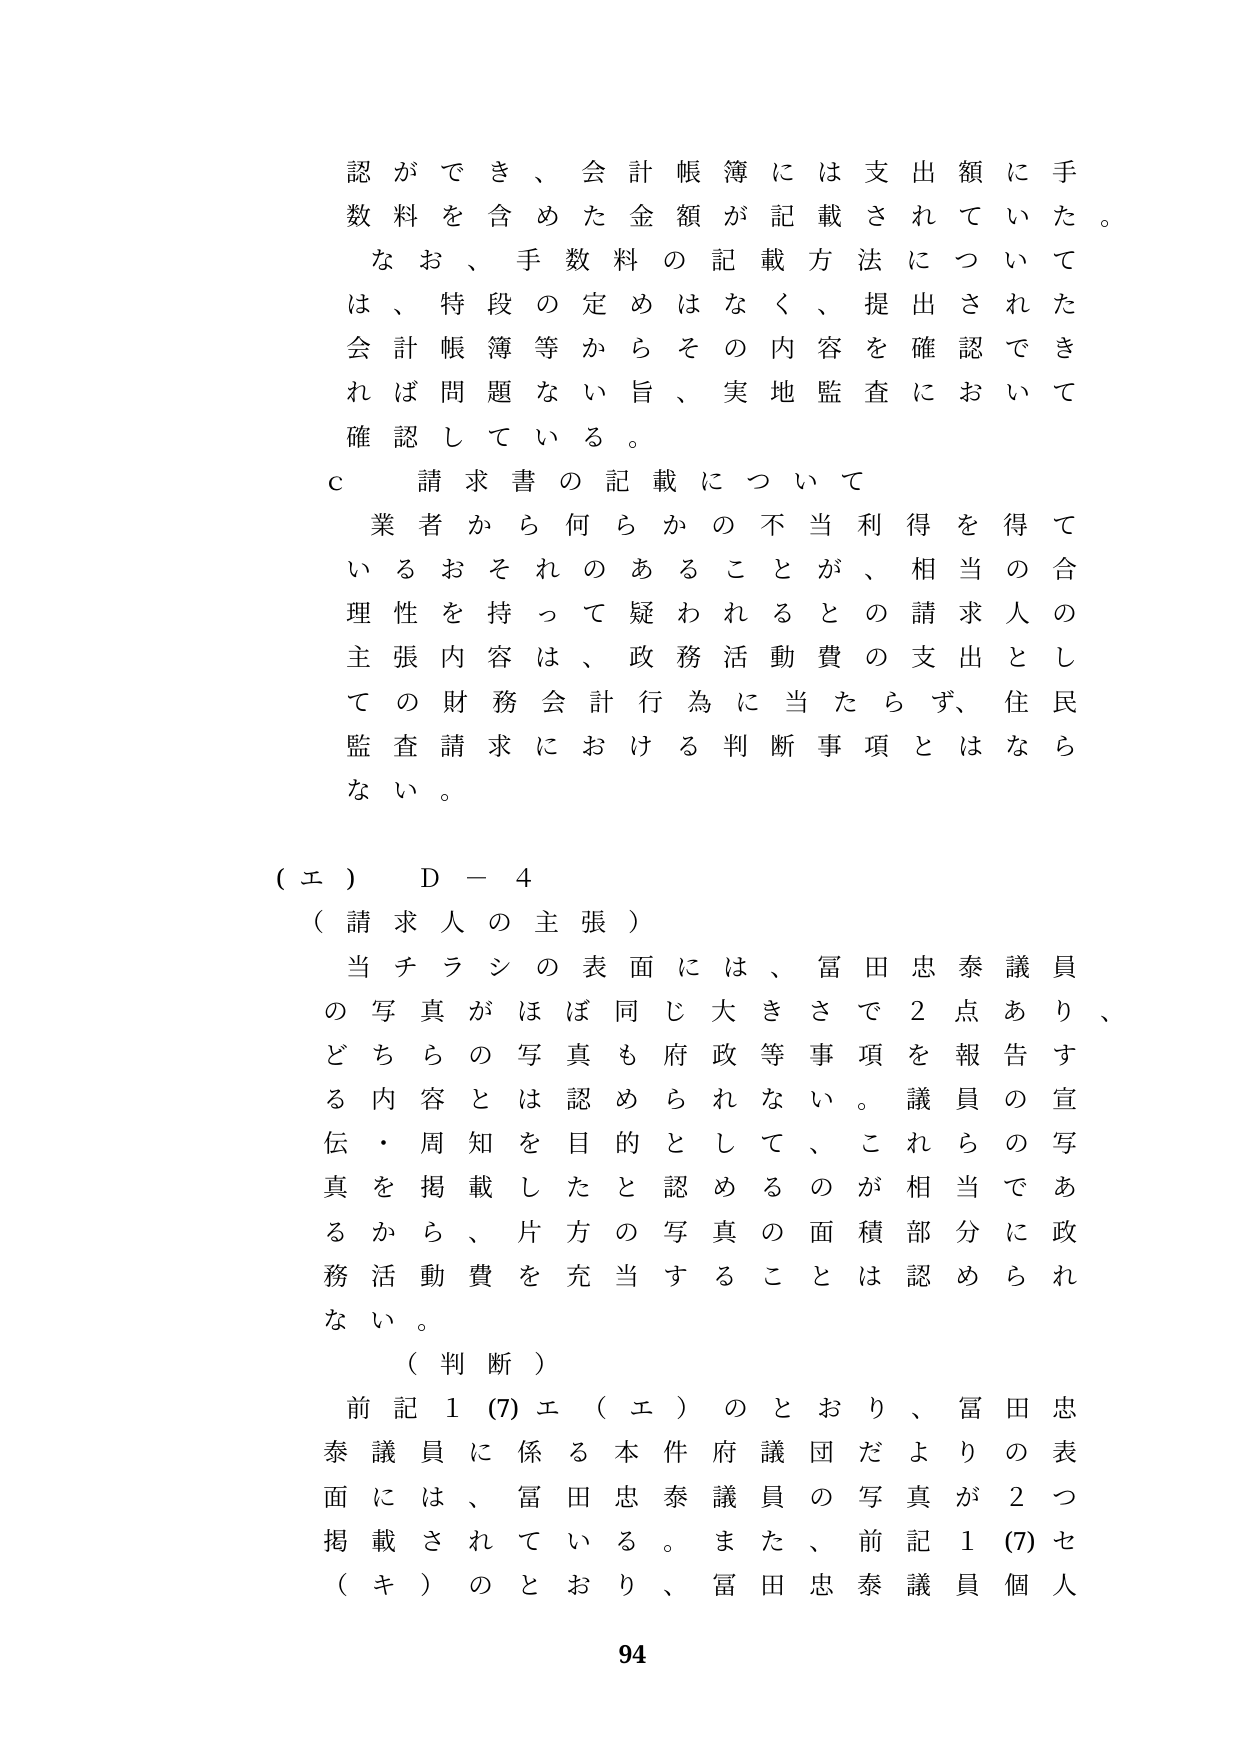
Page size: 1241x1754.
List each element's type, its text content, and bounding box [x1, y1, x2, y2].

text ｃ 請求書の記載について [300, 457, 1100, 502]
text 業者から何らかの不当利得を得ているおそれのあることが、相当の合理性を持って疑われるとの請求人の主張内容は、政務活動費の支出としての財務会計行為に当たらず、住民監査請求における判断事項とはならない。 [323, 502, 1100, 811]
text (エ) Ｄ－４ [252, 855, 1100, 899]
text 当チラシの表面には、冨田忠泰議員の写真がほぼ同じ大きさで２点あり、どちらの写真も府政等事項を報告する内容とは認められない。議員の宣伝・周知を目的として、これらの写真を掲載したと認めるのが相当であるから、片方の写真の面積部分に政務活動費を充当することは認められない。 [300, 943, 1100, 1341]
text なお、手数料の記載方法については、特段の定めはなく、提出された会計帳簿等からその内容を確認できれば問題ない旨、実地監査において確認している。 [323, 237, 1100, 457]
text （判断） [158, 1341, 1100, 1385]
text （請求人の主張） [276, 899, 1100, 943]
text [323, 148, 1100, 237]
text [300, 1385, 1100, 1606]
